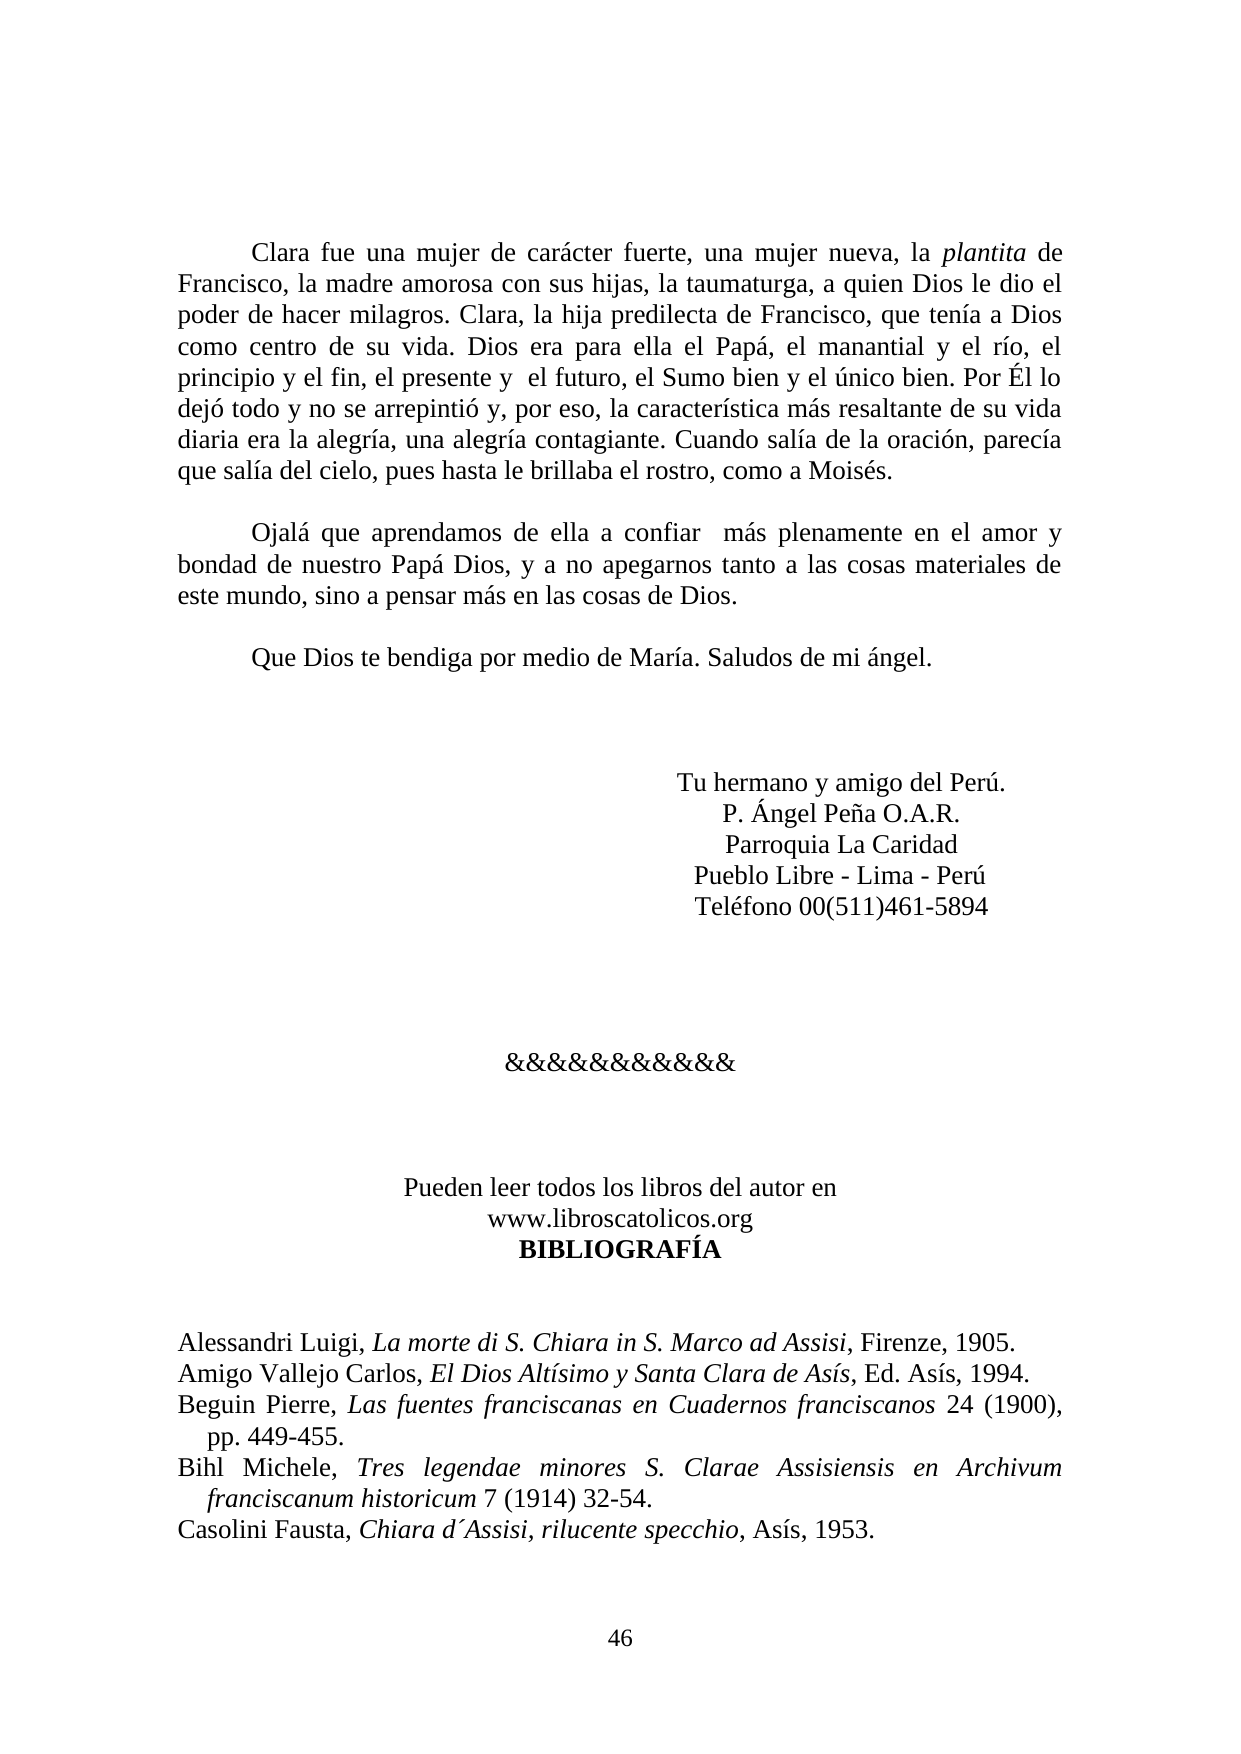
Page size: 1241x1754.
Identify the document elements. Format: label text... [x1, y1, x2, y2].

text Pueden leer todos los libros del autor en [177, 1171, 1063, 1202]
text Pueblo Libre - Lima - Perú [620, 859, 1063, 890]
text Alessandri Luigi, La morte di S. Chiara in S. Marco ad Assisi, Firenze, 1905. [177, 1326, 1063, 1357]
text BIBLIOGRAFÍA [177, 1233, 1063, 1264]
text Teléfono 00(511)461-5894 [546, 890, 1063, 921]
text Beguin Pierre, Las fuentes franciscanas en Cuadernos franciscanos 24 (1900), pp. 449-455. [177, 1389, 1063, 1451]
text Tu hermano y amigo del Perú. [546, 766, 1063, 797]
text Amigo Vallejo Carlos, El Dios Altísimo y Santa Clara de Asís, Ed. Asís, 1994. [177, 1357, 1063, 1389]
text Parroquia La Caridad [546, 828, 1063, 859]
text Casolini Fausta, Chiara d´Assisi, rilucente specchio, Asís, 1953. [177, 1513, 1063, 1544]
text Bihl Michele, Tres legendae minores S. Clarae Assisiensis en Archivum franciscanum historicum 7 (1914) 32-54. [177, 1451, 1063, 1513]
text P. Ángel Peña O.A.R. [546, 797, 1063, 828]
text Clara fue una mujer de carácter fuerte, una mujer nueva, la plantita de Francisco, la madre amorosa con sus hijas, la taumaturga, a quien Dios le dio el poder de hacer milagros. Clara, la hija predilecta de Francisco, que tenía a Dios como centro de su vida. Dios era para ella el Papá, el manantial y el río, el principio y el fin, el presente y el futuro, el Sumo bien y el único bien. Por Él lo dejó todo y no se arrepintió y, por eso, la característica más resaltante de su vida diaria era la alegría, una alegría contagiante. Cuando salía de la oración, parecía que salía del cielo, pues hasta le brillaba el rostro, como a Moisés. [177, 236, 1063, 485]
text Ojalá que aprendamos de ella a confiar más plenamente en el amor y bondad de nuestro Papá Dios, y a no apegarnos tanto a las cosas materiales de este mundo, sino a pensar más en las cosas de Dios. [177, 517, 1063, 610]
text &&&&&&&&&&& [177, 1046, 1063, 1077]
text www.libroscatolicos.org [177, 1202, 1063, 1233]
text Que Dios te bendiga por medio de María. Saludos de mi ángel. [177, 641, 1063, 672]
